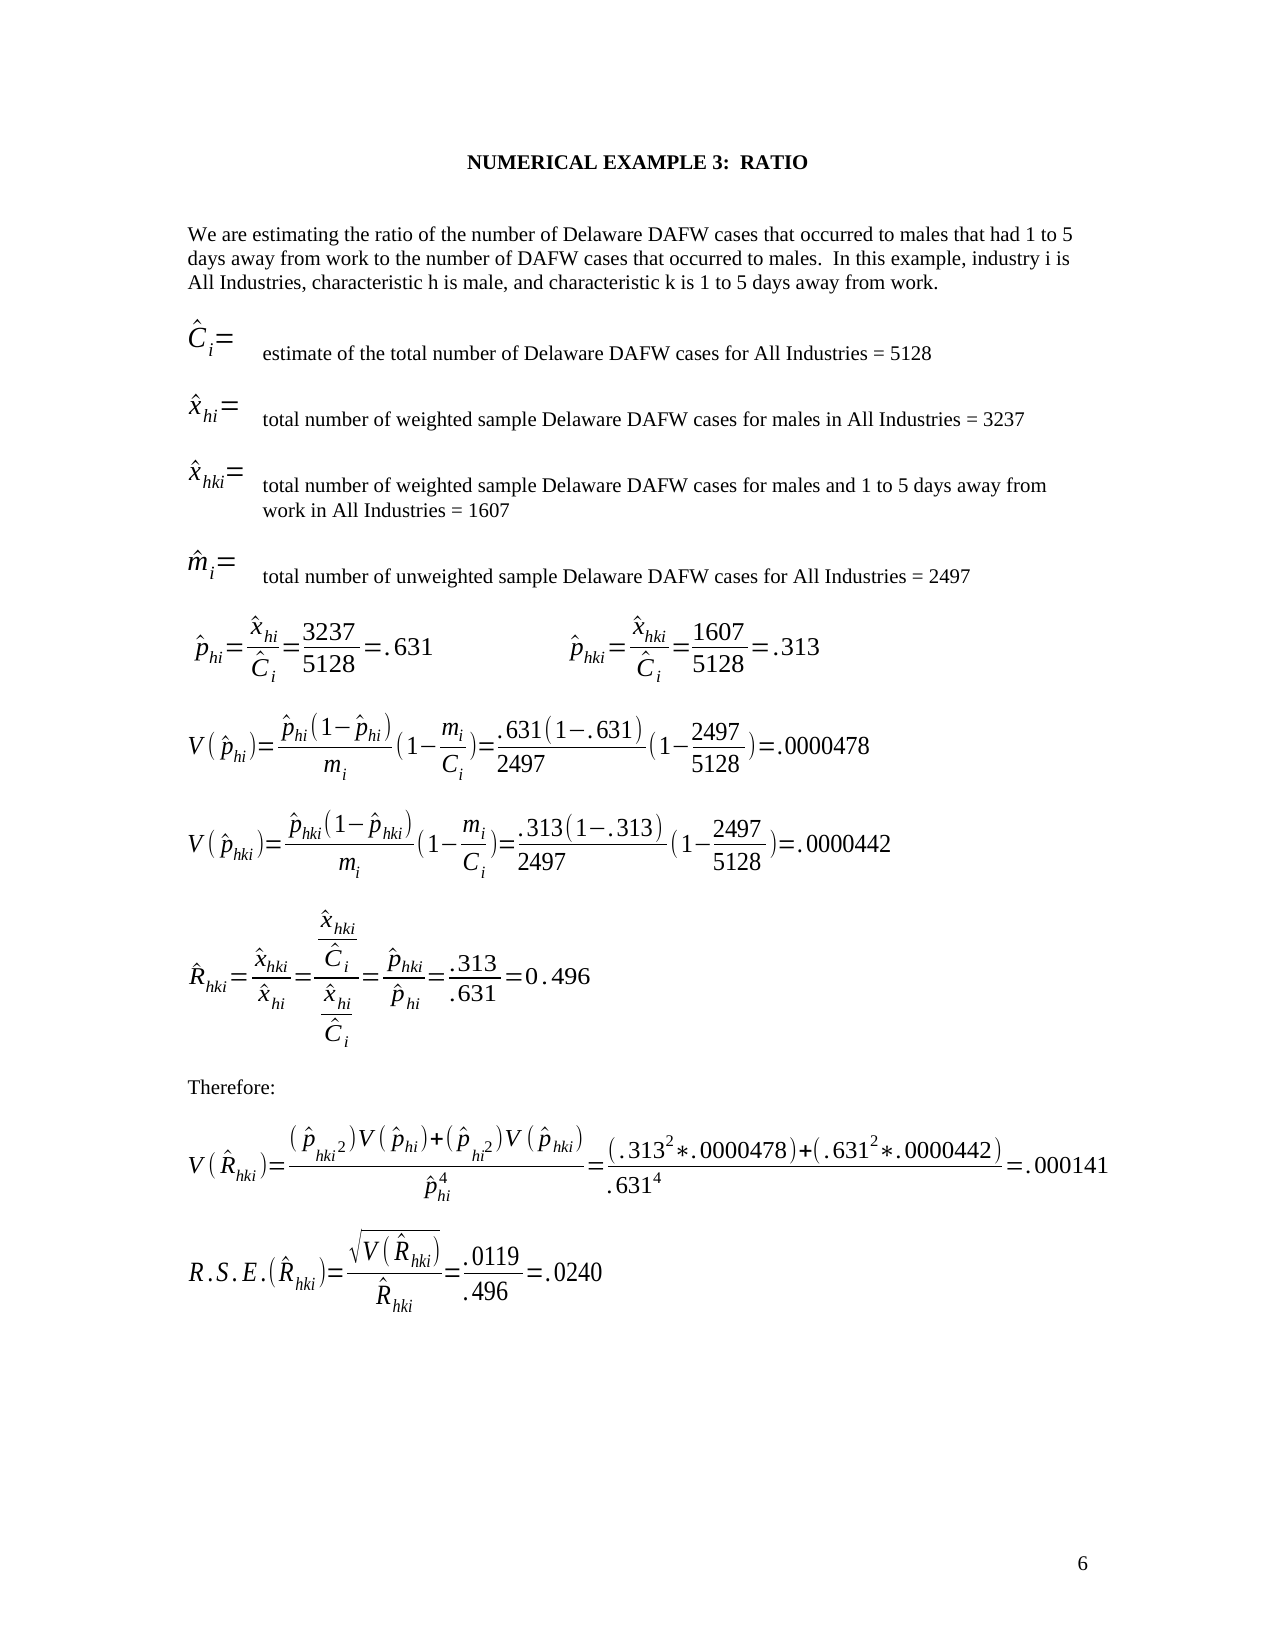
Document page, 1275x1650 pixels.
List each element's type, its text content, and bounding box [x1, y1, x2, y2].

text total number of weighted sample Delaware DAFW cases for males in All Industries = 3237 [187, 389, 1087, 431]
text estimate of the total number of Delaware DAFW cases for All Industries = 5128 [187, 318, 1087, 365]
text We are estimating the ratio of the number of Delaware DAFW cases that occurred to males that had 1 to 5 days away from work to the number of DAFW cases that occurred to males. In this example, industry i is All Industries, characteristic h is male, and characteristic k is 1 to 5 days away from work. [187, 222, 1087, 294]
text total number of weighted sample Delaware DAFW cases for males and 1 to 5 days away from work in All Industries = 1607 [187, 455, 1087, 522]
text total number of unweighted sample Delaware DAFW cases for All Industries = 2497 [187, 546, 1087, 588]
text Therefore: [187, 1075, 1087, 1099]
text NUMERICAL EXAMPLE 3: RATIO [187, 150, 1087, 174]
